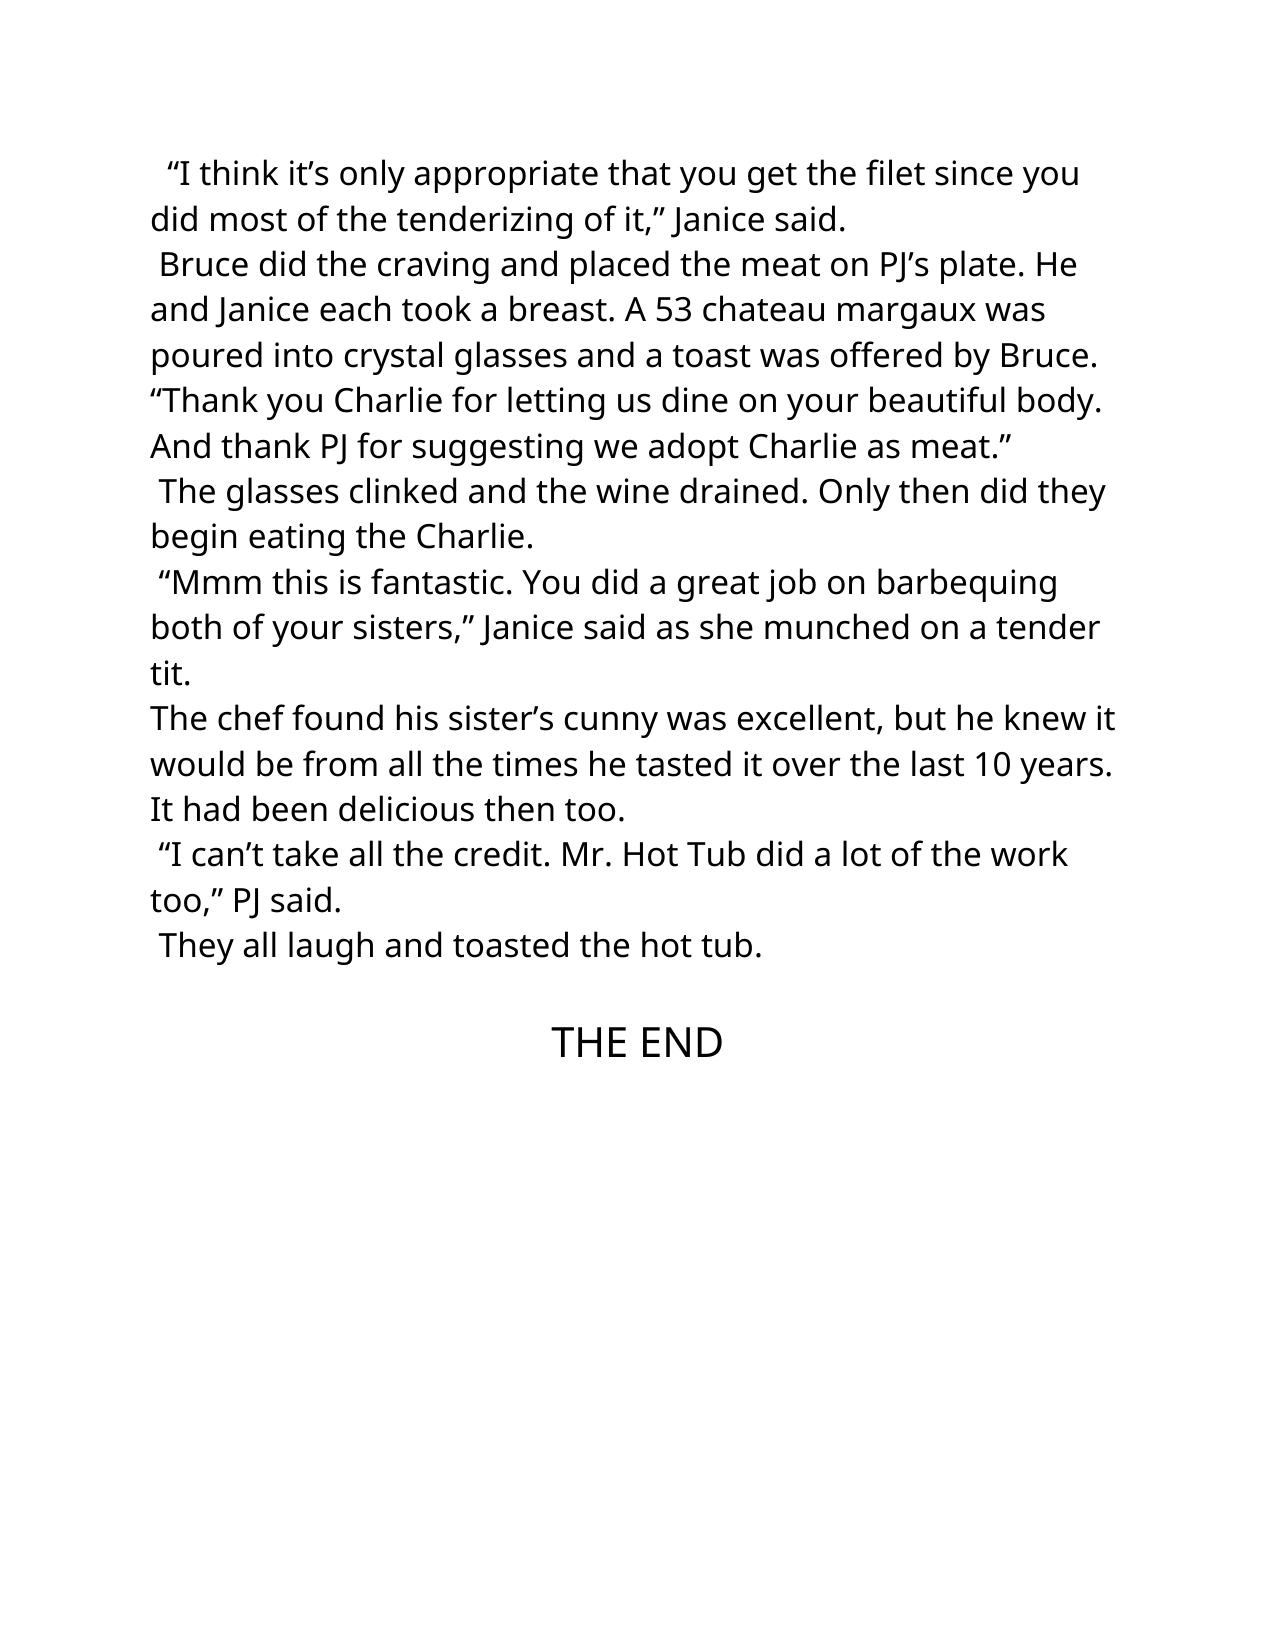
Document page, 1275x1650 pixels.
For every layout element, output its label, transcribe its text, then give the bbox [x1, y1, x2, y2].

text “Mmm this is fantastic. You did a great job on barbequing both of your sisters,” Janice said as she munched on a tender tit. [150, 559, 1125, 695]
text “I think it’s only appropriate that you get the filet since you did most of the tenderizing of it,” Janice said. [150, 150, 1125, 241]
text “I can’t take all the credit. Mr. Hot Tub did a lot of the work too,” PJ said. [150, 831, 1125, 922]
text The glasses clinked and the wine drained. Only then did they begin eating the Charlie. [150, 468, 1125, 559]
text The chef found his sister’s cunny was excellent, but he knew it would be from all the times he tasted it over the last 10 years. It had been delicious then too. [150, 695, 1125, 831]
text They all laugh and toasted the hot tub. [150, 922, 1125, 967]
text “Thank you Charlie for letting us dine on your beautiful body. And thank PJ for suggesting we adopt Charlie as meat.” [150, 377, 1125, 468]
text Bruce did the craving and placed the meat on PJ’s plate. He and Janice each took a breast. A 53 chateau margaux was poured into crystal glasses and a toast was offered by Bruce. [150, 241, 1125, 377]
text THE END [150, 1013, 1125, 1070]
